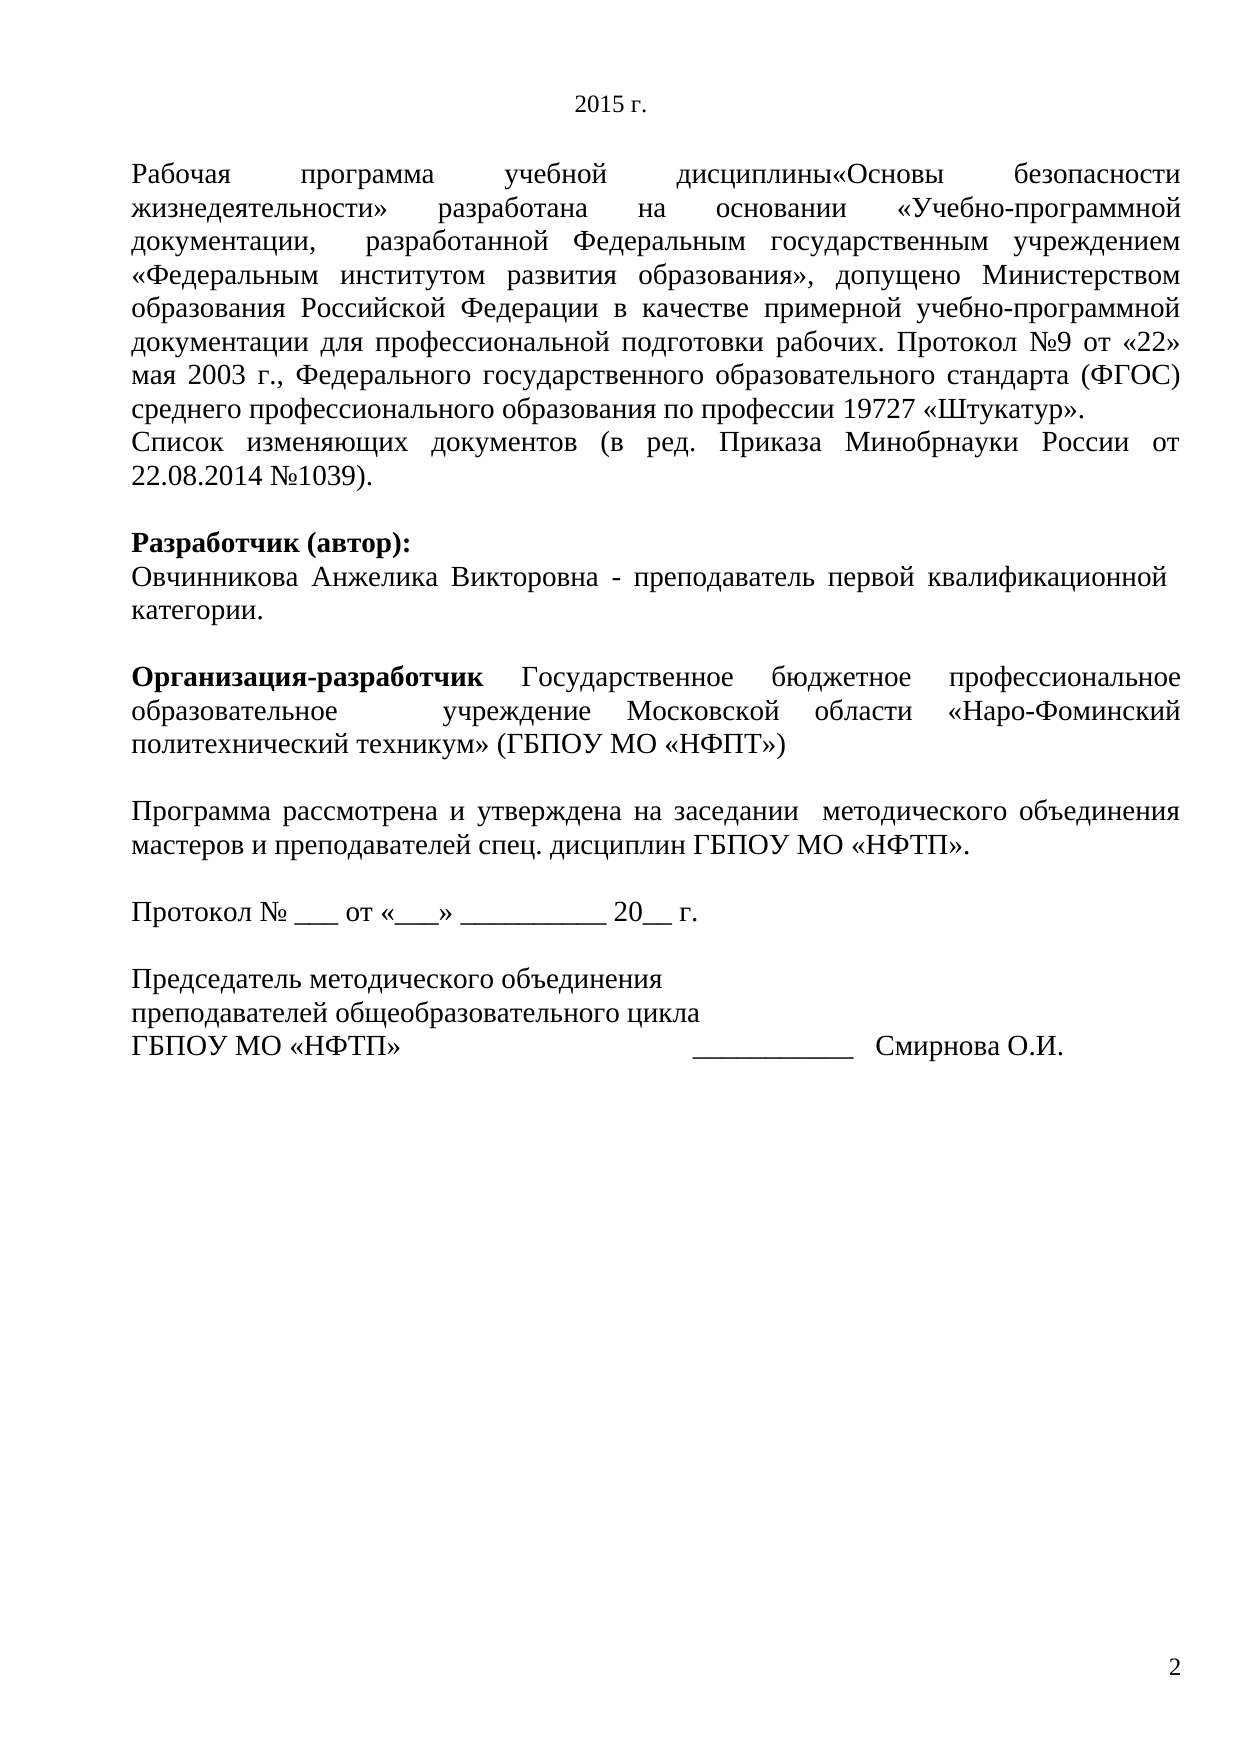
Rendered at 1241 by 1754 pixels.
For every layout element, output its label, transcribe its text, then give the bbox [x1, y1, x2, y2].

text Программа рассмотрена и утверждена на заседании методического объединения мастеров и преподавателей спец. дисциплин ГБПОУ МО «НФТП». [131, 793, 1181, 861]
text Разработчик (автор): [131, 525, 1168, 559]
text Рабочая программа учебной дисциплины«Основы безопасности жизнедеятельности» разработана на основании «Учебно-программной документации, разработанной Федеральным государственным учреждением «Федеральным институтом развития образования», допущено Министерством образования Российской Федерации в качестве примерной учебно-программной документации для профессиональной подготовки рабочих. Протокол №9 от «22» мая 2003 г., Федерального государственного образовательного стандарта (ФГОС) среднего профессионального образования по профессии 19727 «Штукатур». [131, 156, 1181, 424]
text Список изменяющих документов (в ред. Приказа Минобрнауки России от 22.08.2014 №1039). [131, 424, 1181, 492]
text Овчинникова Анжелика Викторовна - преподаватель первой квалификационной категории. [131, 559, 1168, 626]
text 2015 г. [131, 89, 1181, 117]
text Протокол № ___ от «___» __________ 20__ г. [131, 894, 1181, 928]
text преподавателей общеобразовательного цикла [131, 995, 1181, 1028]
text Председатель методического объединения [131, 961, 1181, 995]
text ГБПОУ МО «НФТП» ___________ Смирнова О.И. [131, 1028, 1181, 1062]
text Организация-разработчик Государственное бюджетное профессиональное образовательное учреждение Московской области «Наро-Фоминский политехнический техникум» (ГБПОУ МО «НФПТ») [131, 659, 1181, 760]
